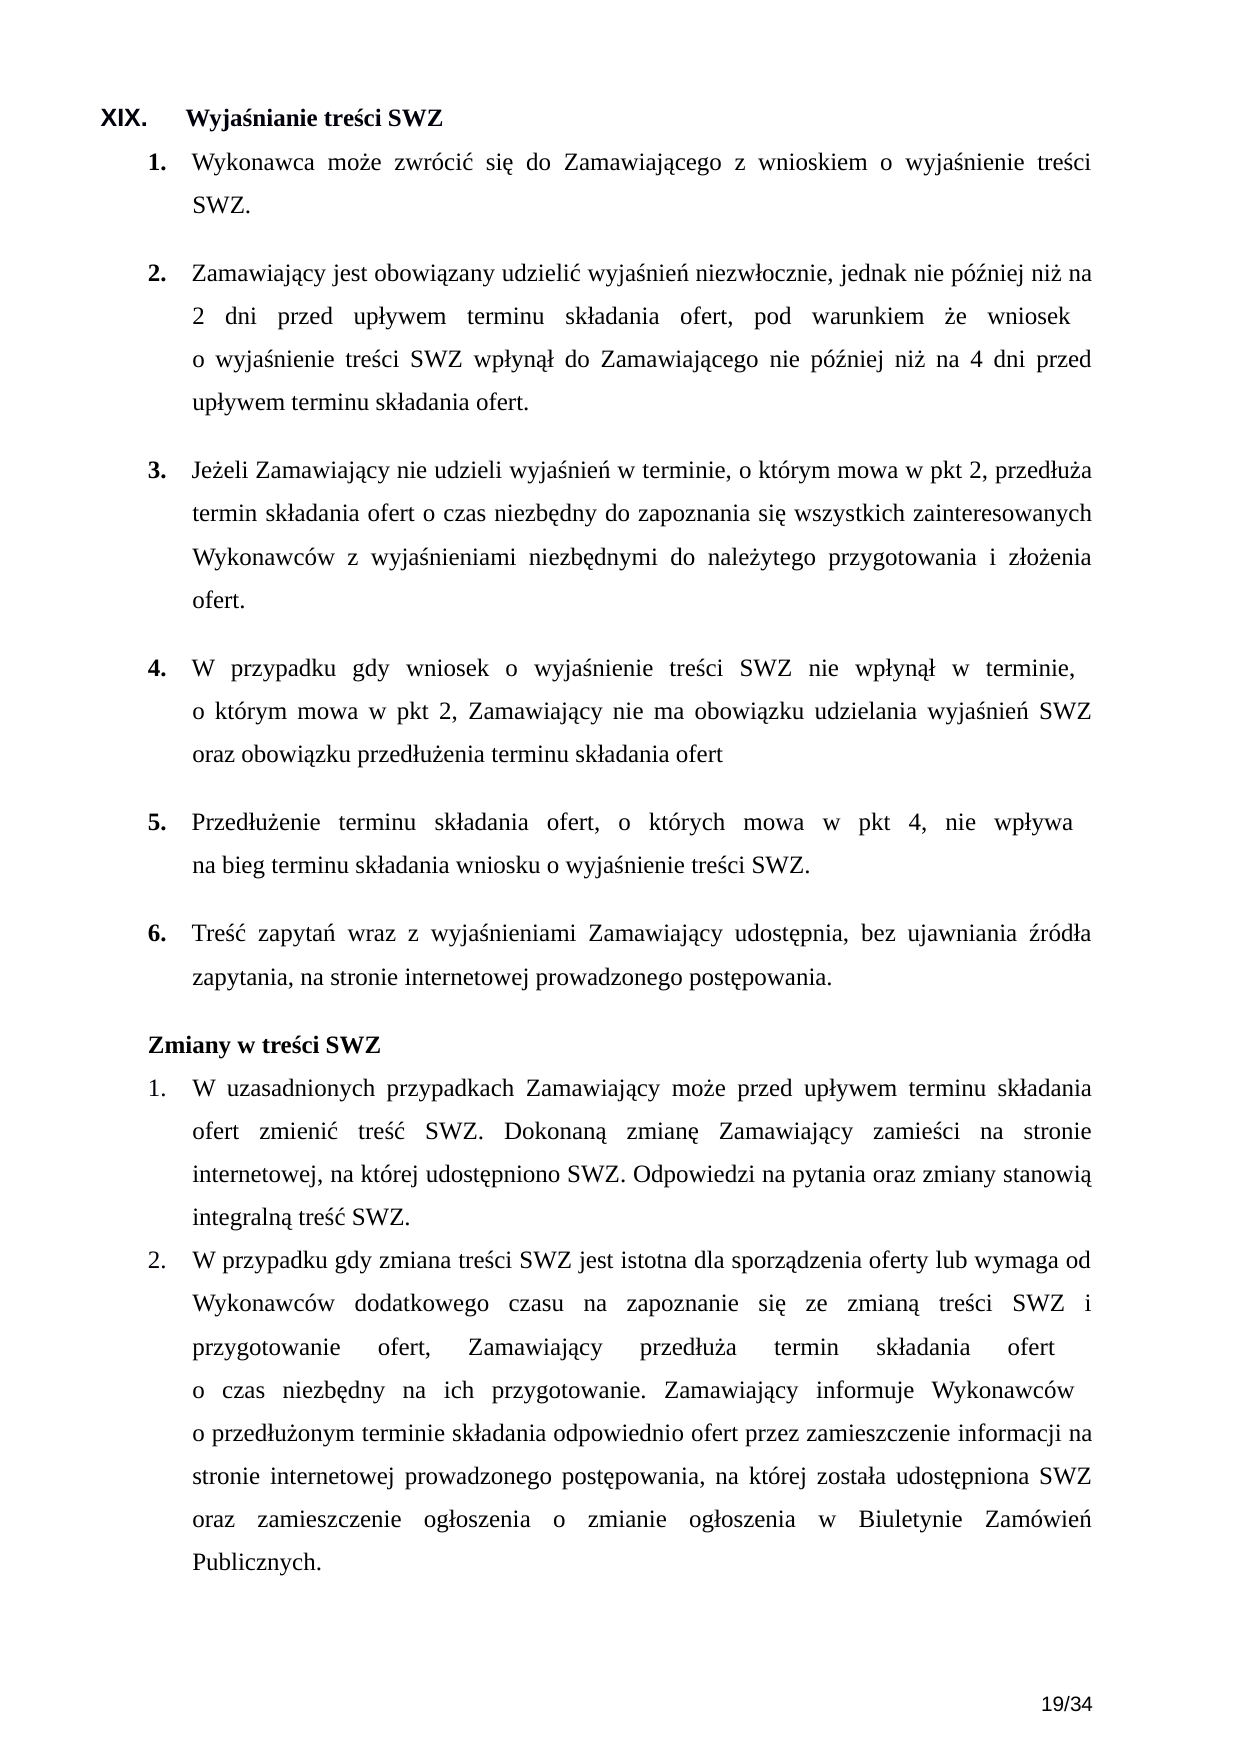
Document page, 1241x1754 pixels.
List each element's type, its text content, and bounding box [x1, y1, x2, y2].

text Zmiany w treści SWZ [148, 1030, 1093, 1058]
list W przypadku gdy wniosek o wyjaśnienie treści SWZ nie wpłynął w terminie, o którym mowa w pkt 2, Zamawiający nie ma obowiązku udzielania wyjaśnień SWZ oraz obowiązku przedłużenia terminu składania ofert [148, 653, 1093, 768]
subtitle Wyjaśnianie treści SWZ [148, 103, 1093, 132]
list W uzasadnionych przypadkach Zamawiający może przed upływem terminu składania ofert zmienić treść SWZ. Dokonaną zmianę Zamawiający zamieści na stronie internetowej, na której udostępniono SWZ. Odpowiedzi na pytania oraz zmiany stanowią integralną treść SWZ. [148, 1073, 1093, 1231]
list Wykonawca może zwrócić się do Zamawiającego z wnioskiem o wyjaśnienie treści SWZ. [148, 147, 1093, 218]
list Przedłużenie terminu składania ofert, o których mowa w pkt 4, nie wpływa na bieg terminu składania wniosku o wyjaśnienie treści SWZ. [148, 807, 1093, 879]
list Jeżeli Zamawiający nie udzieli wyjaśnień w terminie, o którym mowa w pkt 2, przedłuża termin składania ofert o czas niezbędny do zapoznania się wszystkich zainteresowanych Wykonawców z wyjaśnieniami niezbędnymi do należytego przygotowania i złożenia ofert. [148, 455, 1093, 613]
list W przypadku gdy zmiana treści SWZ jest istotna dla sporządzenia oferty lub wymaga od Wykonawców dodatkowego czasu na zapoznanie się ze zmianą treści SWZ i przygotowanie ofert, Zamawiający przedłuża termin składania ofert o czas niezbędny na ich przygotowanie. Zamawiający informuje Wykonawców o przedłużonym terminie składania odpowiednio ofert przez zamieszczenie informacji na stronie internetowej prowadzonego postępowania, na której została udostępniona SWZ oraz zamieszczenie ogłoszenia o zmianie ogłoszenia w Biuletynie Zamówień Publicznych. [148, 1245, 1093, 1576]
list Zamawiający jest obowiązany udzielić wyjaśnień niezwłocznie, jednak nie później niż na 2 dni przed upływem terminu składania ofert, pod warunkiem że wniosek o wyjaśnienie treści SWZ wpłynął do Zamawiającego nie później niż na 4 dni przed upływem terminu składania ofert. [148, 258, 1093, 416]
list Treść zapytań wraz z wyjaśnieniami Zamawiający udostępnia, bez ujawniania źródła zapytania, na stronie internetowej prowadzonego postępowania. [148, 918, 1093, 990]
